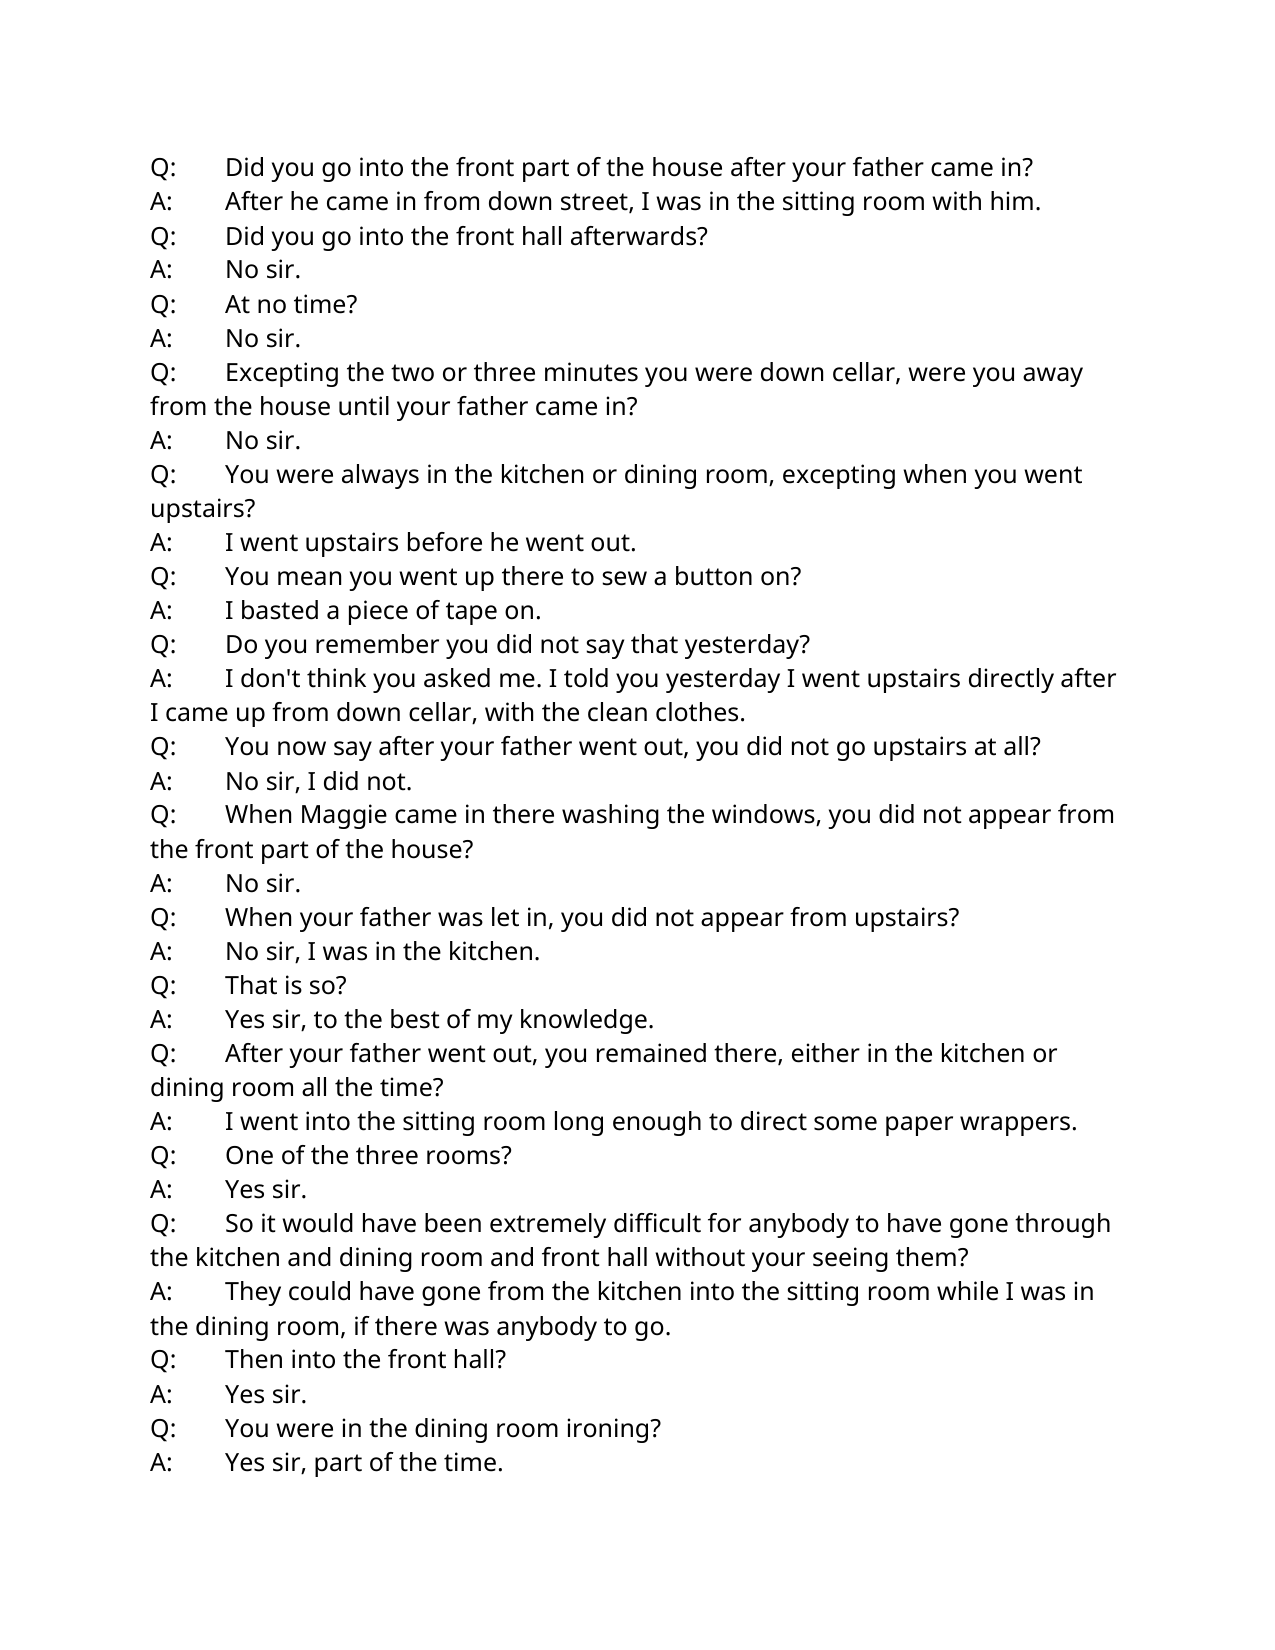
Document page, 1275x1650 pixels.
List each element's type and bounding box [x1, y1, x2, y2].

text [150, 150, 1125, 1478]
